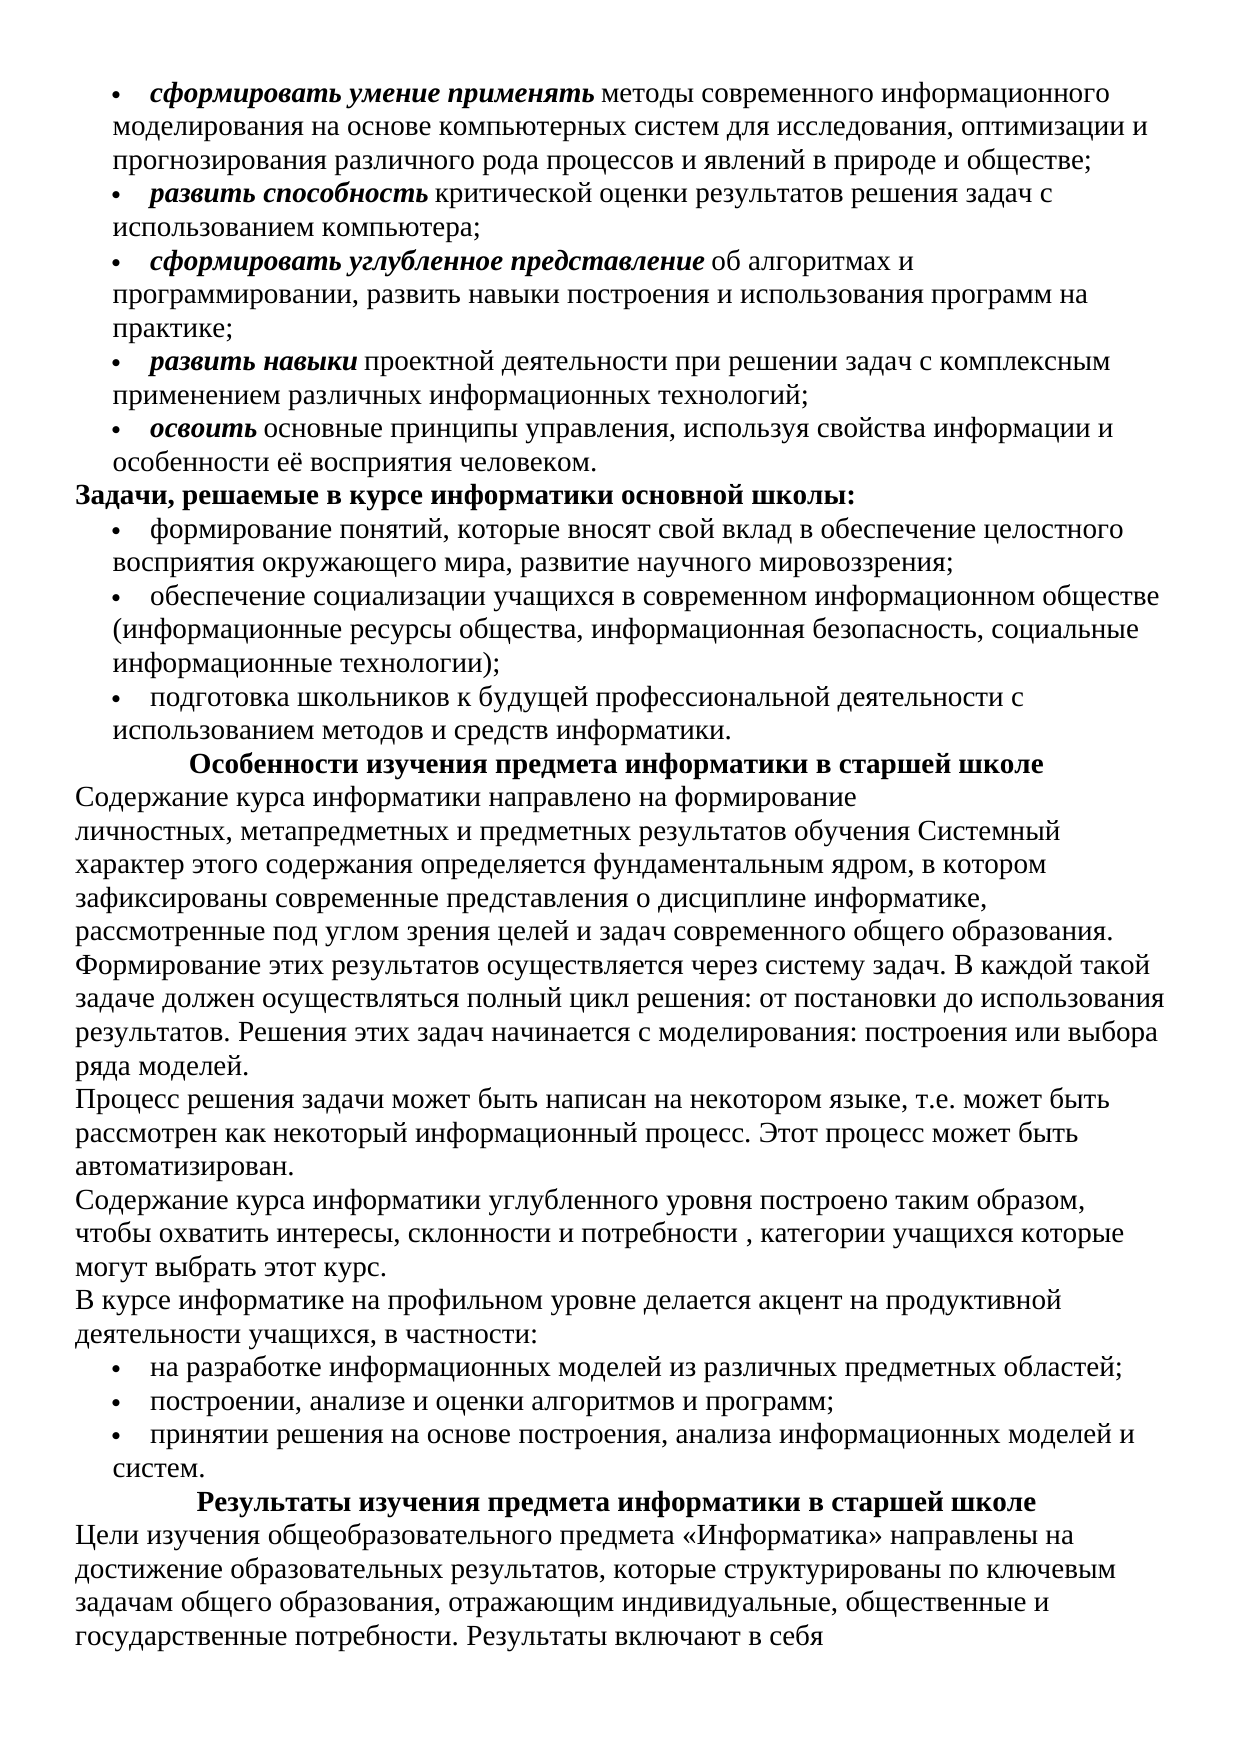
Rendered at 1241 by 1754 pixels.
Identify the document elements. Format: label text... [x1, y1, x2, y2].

list сформировать умение применять методы современного информационного моделирования на основе компьютерных систем для исследования, оптимизации и прогнозирования различного рода процессов и явлений в природе и обществе; [112, 75, 1165, 176]
text Формирование этих результатов осуществляется через систему задач. В каждой такой задаче должен осуществляться полный цикл решения: от постановки до использования результатов. Решения этих задач начинается с моделирования: построения или выбора ряда моделей. [75, 947, 1165, 1081]
list обеспечение социализации учащихся в современном информационном обществе (информационные ресурсы общества, информационная безопасность, социальные информационные технологии); [112, 578, 1165, 679]
text Особенности изучения предмета информатики в старшей школе [75, 746, 1165, 779]
text Результаты изучения предмета информатики в старшей школе [75, 1484, 1165, 1517]
list на разработке информационных моделей из различных предметных областей; [112, 1349, 1165, 1383]
text В курсе информатике на профильном уровне делается акцент на продуктивной деятельности учащихся, в частности: [75, 1282, 1165, 1349]
list принятии решения на основе построения, анализа информационных моделей и систем. [112, 1417, 1165, 1484]
text Содержание курса информатики углубленного уровня построено таким образом, чтобы охватить интересы, склонности и потребности , категории учащихся которые могут выбрать этот курс. [75, 1182, 1165, 1282]
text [75, 1517, 1165, 1651]
text Содержание курса информатики направлено на формирование личностных, метапредметных и предметных результатов обучения Системный характер этого содержания определяется фундаментальным ядром, в котором зафиксированы современные представления о дисциплине информатике, рассмотренные под углом зрения целей и задач современного общего образования. [75, 779, 1165, 947]
list подготовка школьников к будущей профессиональной деятельности с использованием методов и средств информатики. [112, 679, 1165, 746]
text Задачи, решаемые в курсе информатики основной школы: [75, 477, 1165, 511]
list развить навыки проектной деятельности при решении задач с комплексным применением различных информационных технологий; [112, 343, 1165, 410]
text Процесс решения задачи может быть написан на некотором языке, т.е. может быть рассмотрен как некоторый информационный процесс. Этот процесс может быть автоматизирован. [75, 1081, 1165, 1182]
list построении, анализе и оценки алгоритмов и программ; [112, 1383, 1165, 1417]
list освоить основные принципы управления, используя свойства информации и особенности её восприятия человеком. [112, 410, 1165, 477]
list формирование понятий, которые вносят свой вклад в обеспечение целостного восприятия окружающего мира, развитие научного мировоззрения; [112, 511, 1165, 578]
list развить способность критической оценки результатов решения задач с использованием компьютера; [112, 176, 1165, 243]
list сформировать углубленное представление об алгоритмах и программировании, развить навыки построения и использования программ на практике; [112, 243, 1165, 343]
